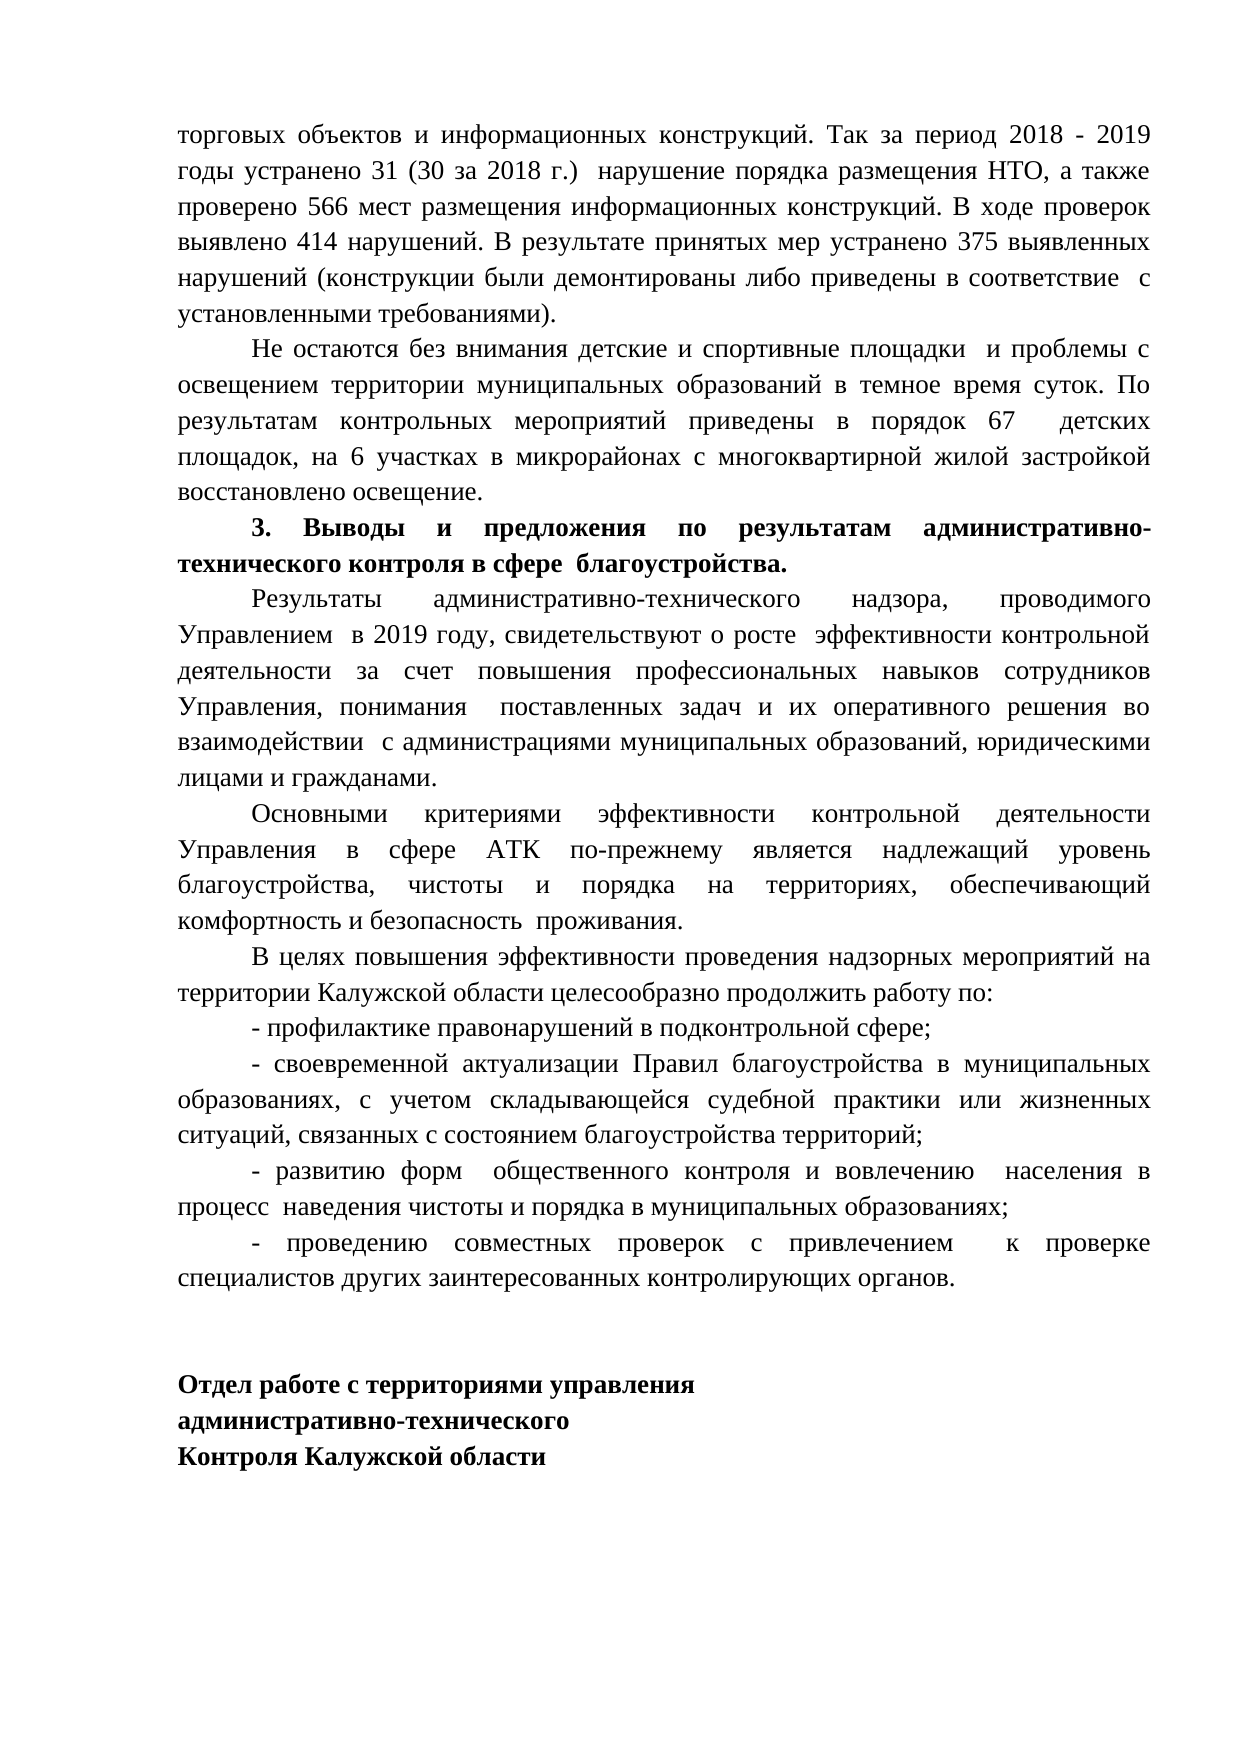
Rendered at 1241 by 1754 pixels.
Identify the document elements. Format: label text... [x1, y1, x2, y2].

text - проведению совместных проверок с привлечением к проверке специалистов других заинтересованных контролирующих органов. [177, 1226, 1152, 1293]
text административно-технического [177, 1404, 1152, 1436]
text 3. Выводы и предложения по результатам административно-технического контроля в сфере благоустройства. [177, 511, 1152, 578]
text - профилактике правонарушений в подконтрольной сфере; [177, 1011, 1152, 1042]
text Результаты административно-технического надзора, проводимого Управлением в 2019 году, свидетельствуют о росте эффективности контрольной деятельности за счет повышения профессиональных навыков сотрудников Управления, понимания поставленных задач и их оперативного решения во взаимодействии с администрациями муниципальных образований, юридическими лицами и гражданами. [177, 583, 1152, 792]
text Отдел работе с территориями управления [177, 1369, 1152, 1400]
text - своевременной актуализации Правил благоустройства в муниципальных образованиях, с учетом складывающейся судебной практики или жизненных ситуаций, связанных с состоянием благоустройства территорий; [177, 1047, 1152, 1150]
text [177, 118, 1152, 328]
text В целях повышения эффективности проведения надзорных мероприятий на территории Калужской области целесообразно продолжить работу по: [177, 940, 1152, 1007]
text Не остаются без внимания детские и спортивные площадки и проблемы с освещением территории муниципальных образований в темное время суток. По результатам контрольных мероприятий приведены в порядок 67 детских площадок, на 6 участках в микрорайонах с многоквартирной жилой застройкой восстановлено освещение. [177, 332, 1152, 507]
text Основными критериями эффективности контрольной деятельности Управления в сфере АТК по-прежнему является надлежащий уровень благоустройства, чистоты и порядка на территориях, обеспечивающий комфортность и безопасность проживания. [177, 797, 1152, 935]
text - развитию форм общественного контроля и вовлечению населения в процесс наведения чистоты и порядка в муниципальных образованиях; [177, 1154, 1152, 1221]
text Контроля Калужской области [177, 1440, 1152, 1471]
